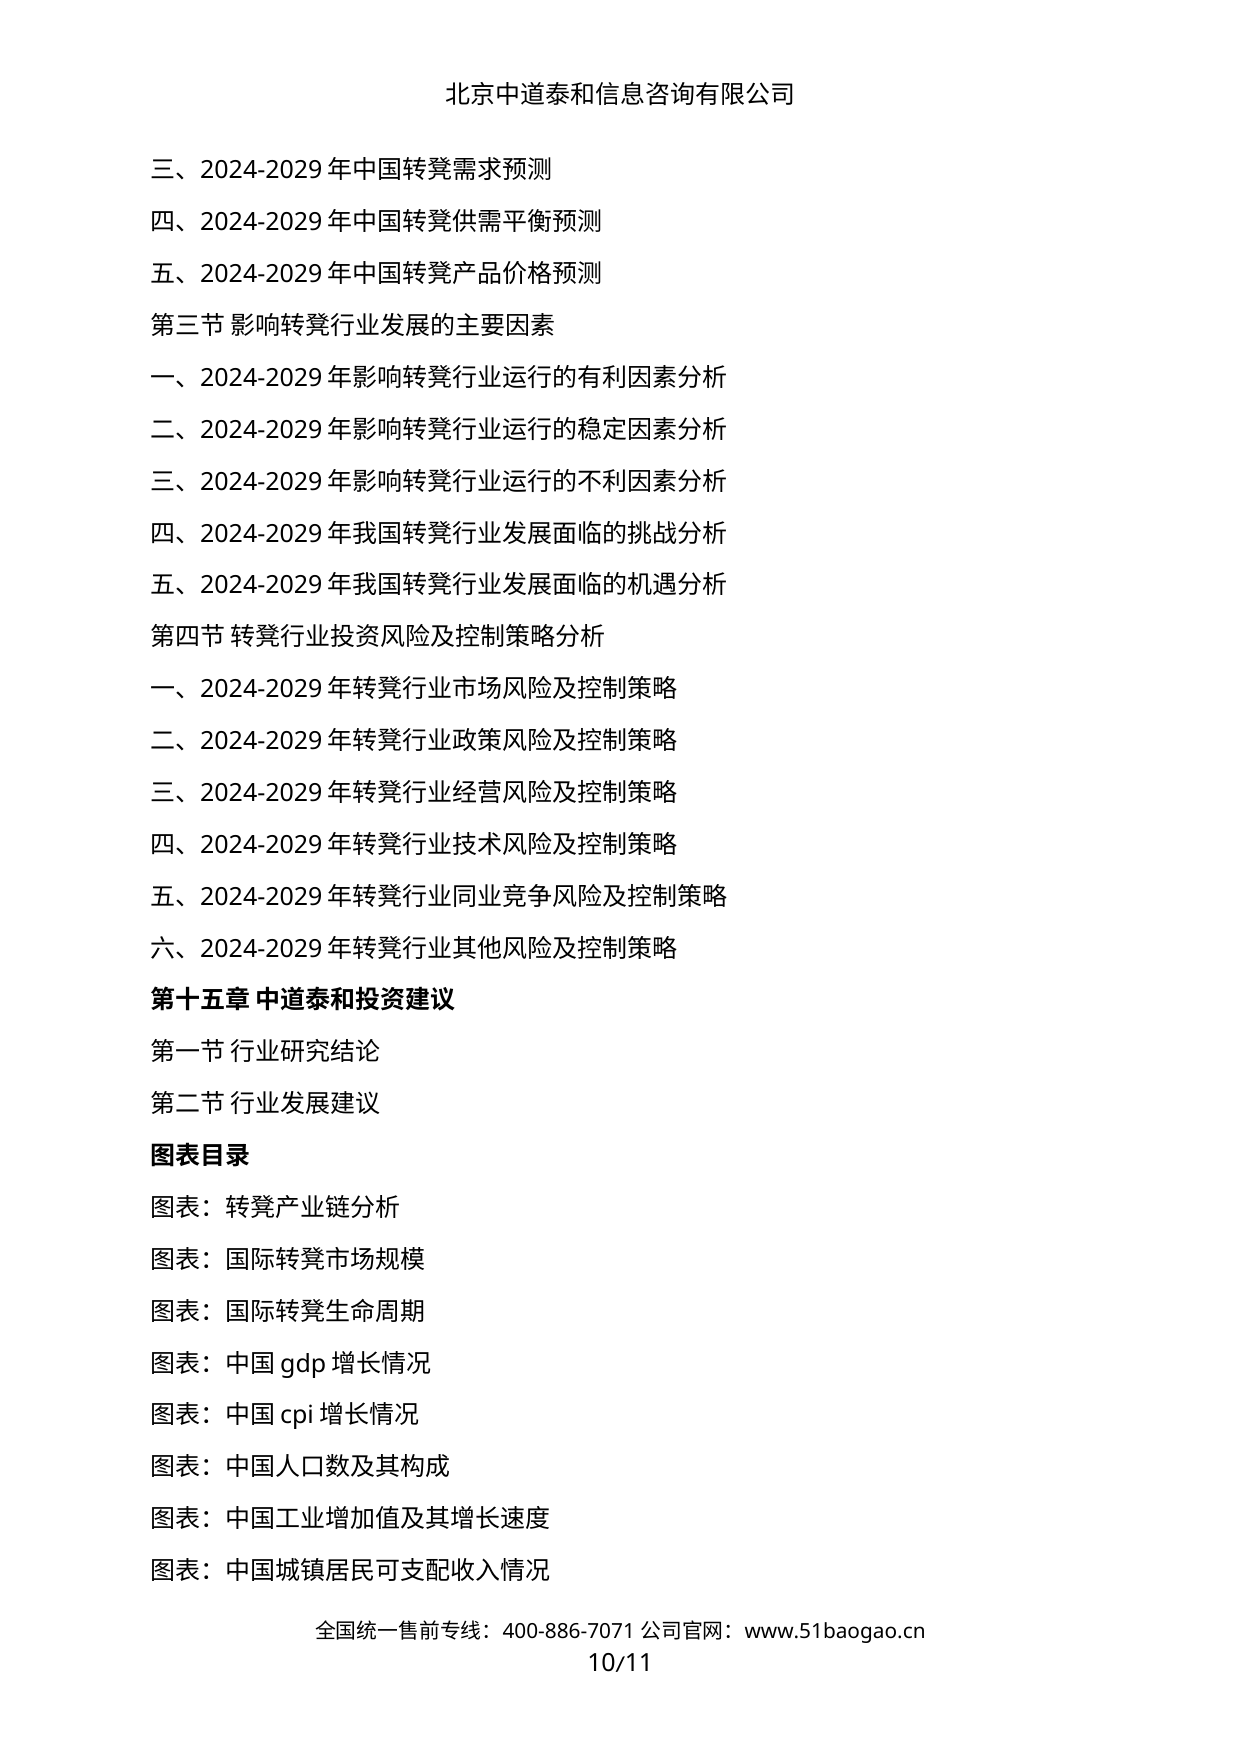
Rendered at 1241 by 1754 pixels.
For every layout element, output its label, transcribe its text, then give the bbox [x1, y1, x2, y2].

text 图表：中国工业增加值及其增长速度 [150, 1499, 1090, 1535]
text 四、2024-2029年我国转凳行业发展面临的挑战分析 [150, 513, 1090, 549]
text 第二节 行业发展建议 [150, 1084, 1090, 1120]
text 图表：中国城镇居民可支配收入情况 [150, 1551, 1090, 1587]
text 五、2024-2029年我国转凳行业发展面临的机遇分析 [150, 565, 1090, 601]
text 一、2024-2029年影响转凳行业运行的有利因素分析 [150, 357, 1090, 394]
text 三、2024-2029年影响转凳行业运行的不利因素分析 [150, 461, 1090, 497]
text 图表：国际转凳市场规模 [150, 1239, 1090, 1276]
text 图表：中国gdp增长情况 [150, 1343, 1090, 1379]
text 五、2024-2029年转凳行业同业竞争风险及控制策略 [150, 876, 1090, 912]
text 图表：中国人口数及其构成 [150, 1447, 1090, 1483]
text 三、2024-2029年转凳行业经营风险及控制策略 [150, 772, 1090, 809]
text 四、2024-2029年转凳行业技术风险及控制策略 [150, 824, 1090, 861]
text 第一节 行业研究结论 [150, 1032, 1090, 1068]
text 五、2024-2029年中国转凳产品价格预测 [150, 254, 1090, 290]
text 图表：国际转凳生命周期 [150, 1291, 1090, 1327]
text 图表：中国cpi增长情况 [150, 1395, 1090, 1431]
text 第十五章 中道泰和投资建议 [150, 980, 1090, 1016]
text 二、2024-2029年转凳行业政策风险及控制策略 [150, 721, 1090, 757]
text 三、2024-2029年中国转凳需求预测 [150, 150, 1090, 186]
text 六、2024-2029年转凳行业其他风险及控制策略 [150, 928, 1090, 964]
text 四、2024-2029年中国转凳供需平衡预测 [150, 202, 1090, 238]
text 第三节 影响转凳行业发展的主要因素 [150, 306, 1090, 342]
text 图表目录 [150, 1136, 1090, 1172]
text 一、2024-2029年转凳行业市场风险及控制策略 [150, 669, 1090, 705]
text 图表：转凳产业链分析 [150, 1187, 1090, 1224]
text 第四节 转凳行业投资风险及控制策略分析 [150, 617, 1090, 653]
text 二、2024-2029年影响转凳行业运行的稳定因素分析 [150, 409, 1090, 446]
